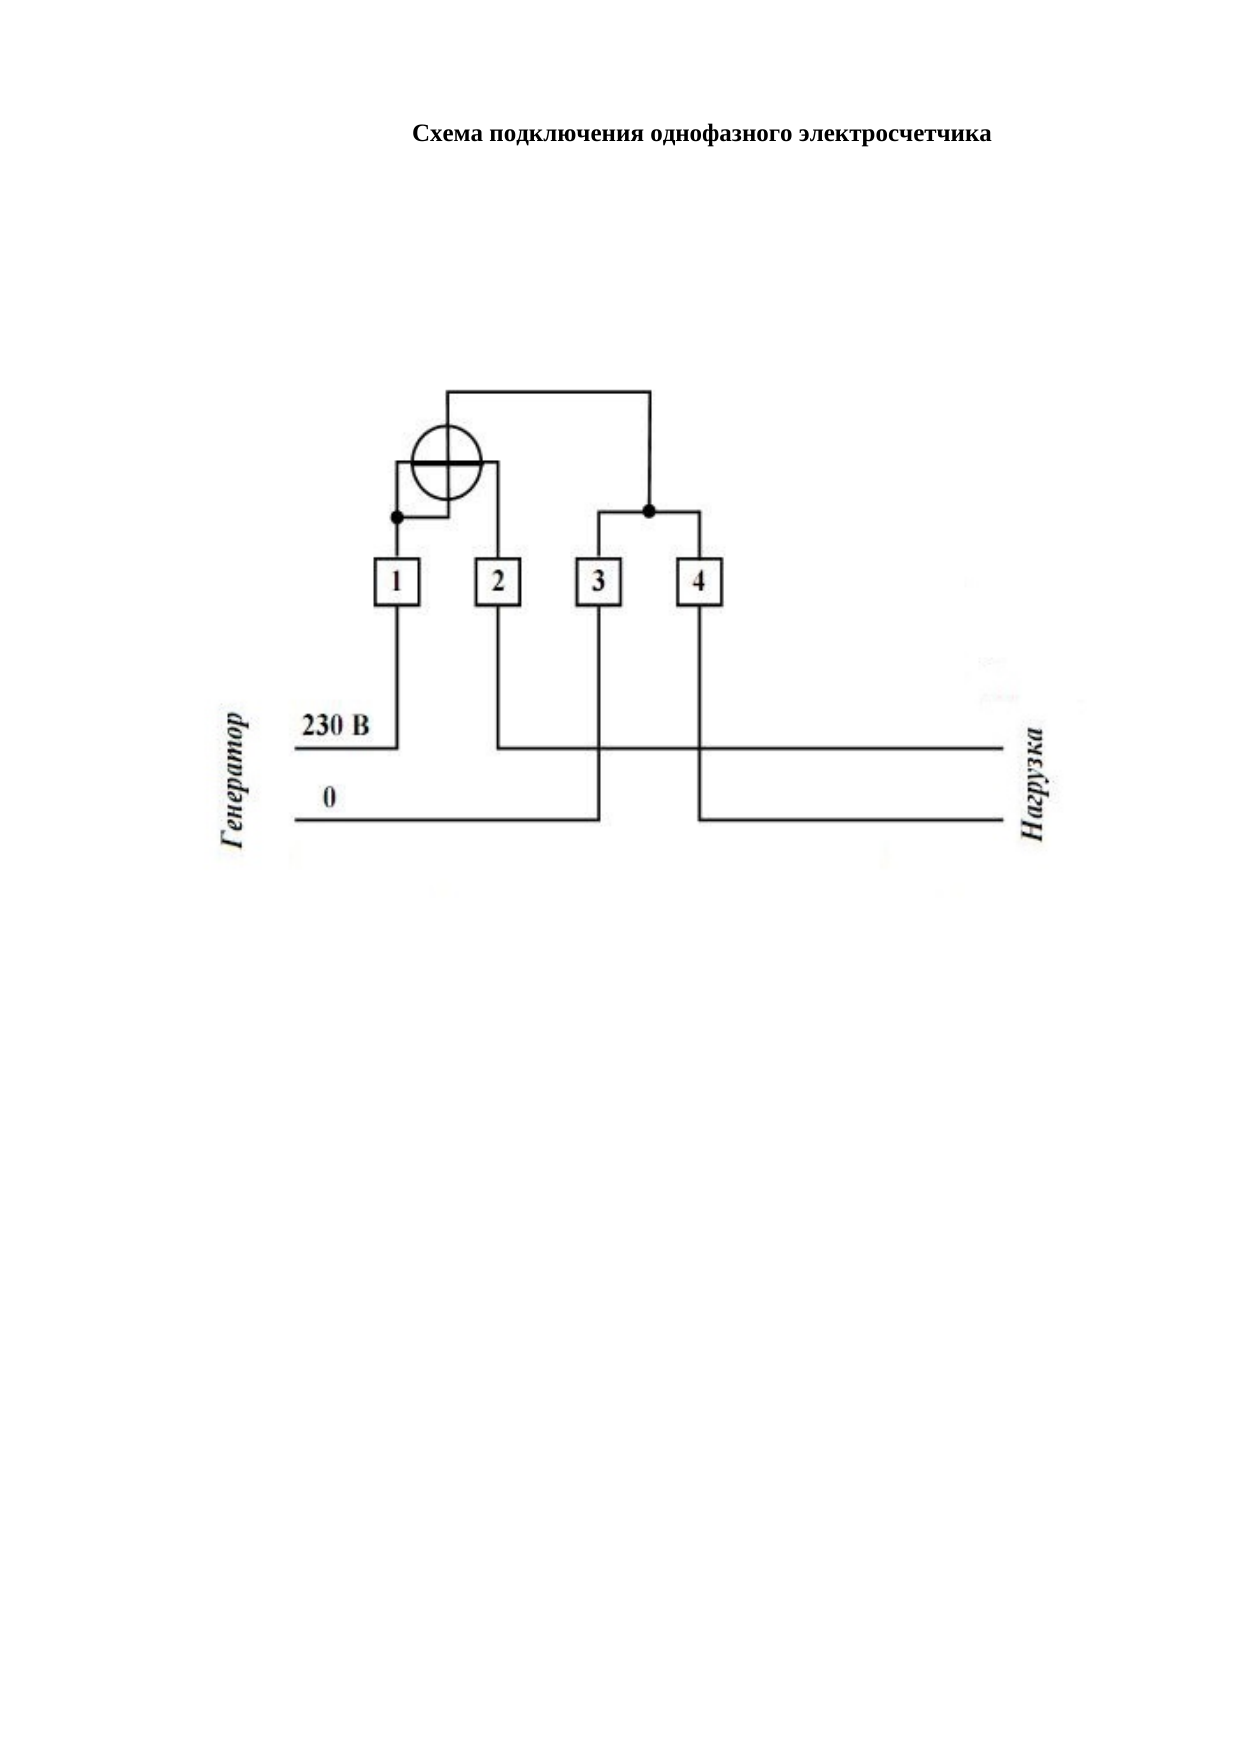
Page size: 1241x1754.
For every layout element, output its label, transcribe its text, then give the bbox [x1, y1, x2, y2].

picture [177, 306, 1088, 943]
text Схема подключения однофазного электросчетчика [252, 118, 1152, 147]
